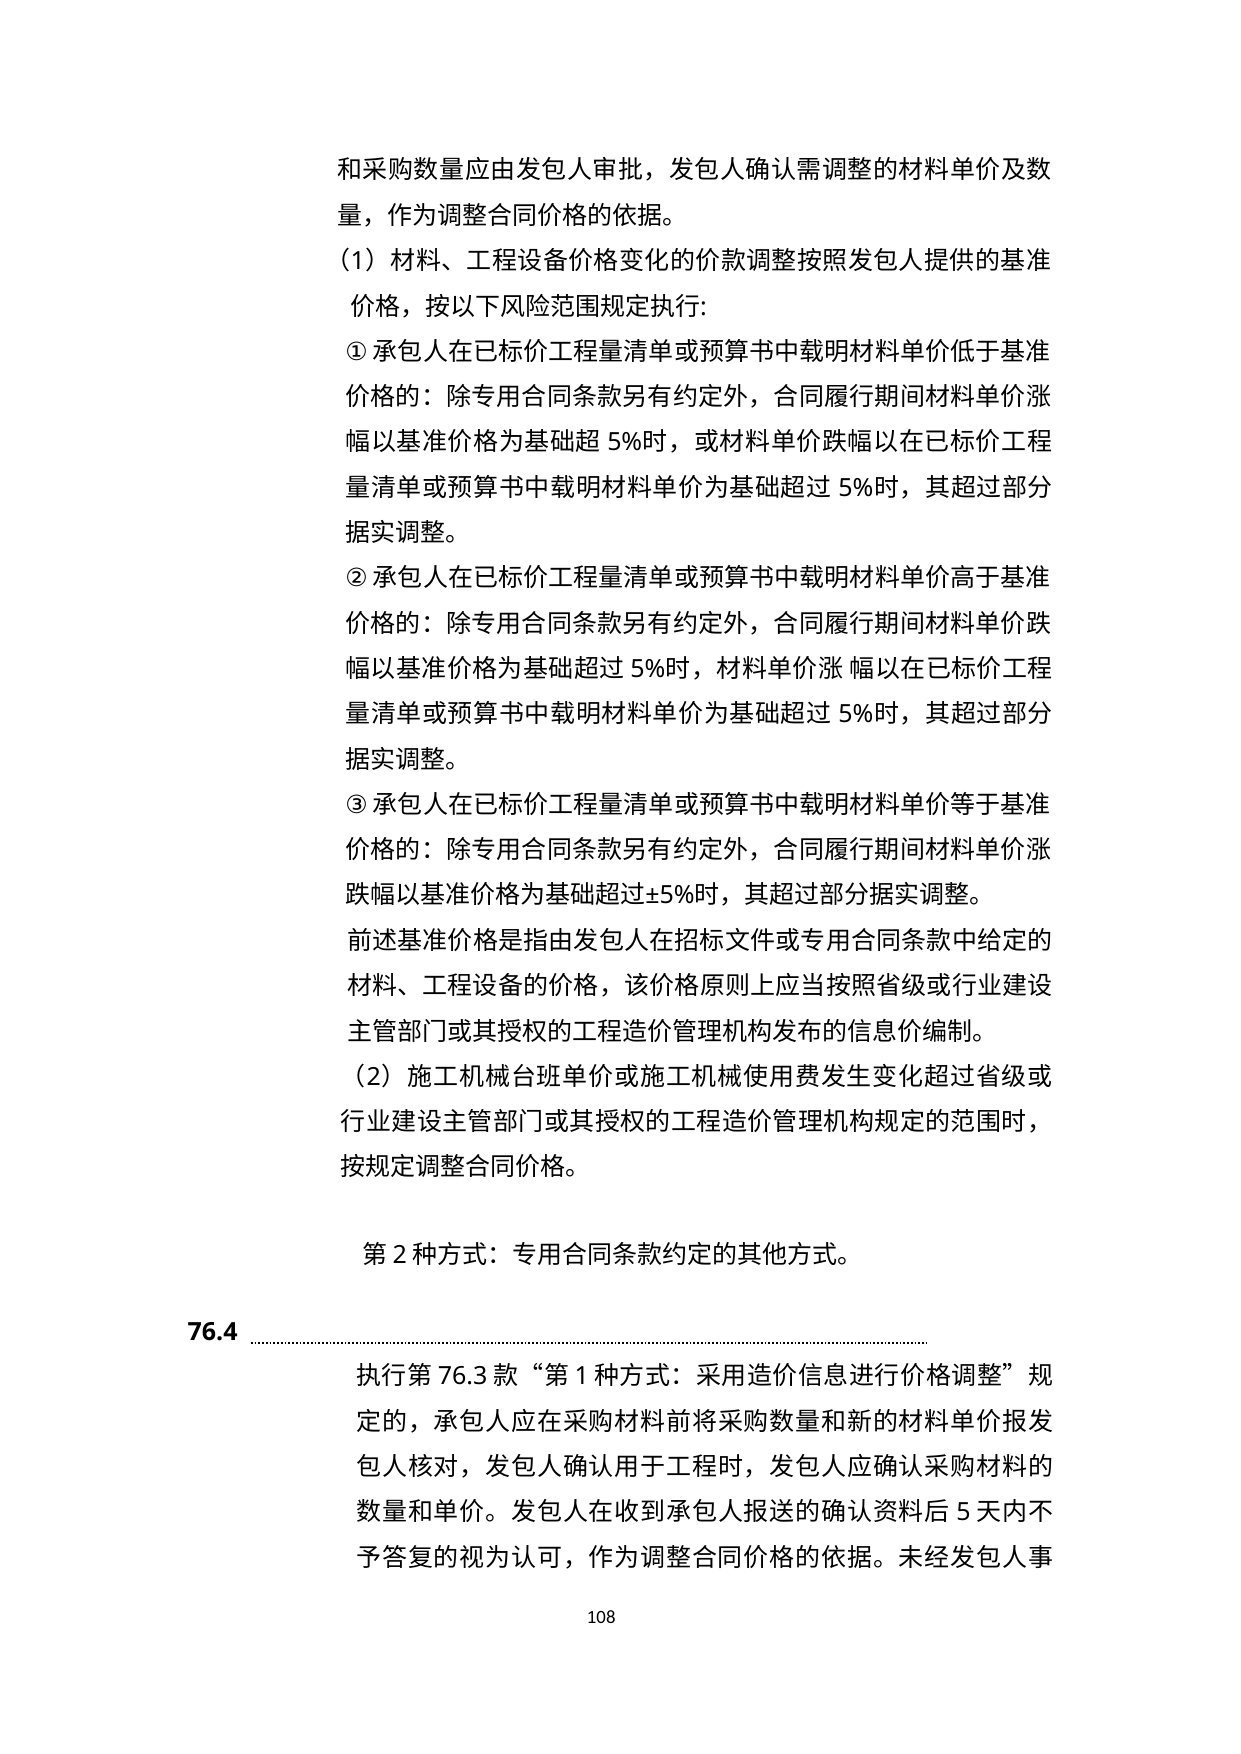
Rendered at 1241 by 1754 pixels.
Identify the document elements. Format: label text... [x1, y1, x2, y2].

text 前述基准价格是指由发包人在招标文件或专用合同条款中给定的材料、工程设备的价格，该价格原则上应当按照省级或行业建设主管部门或其授权的工程造价管理机构发布的信息价编制。 [347, 920, 1053, 1047]
text 第2种方式：专用合同条款约定的其他方式。 [187, 1235, 1053, 1271]
text （2）施工机械台班单价或施工机械使用费发生变化超过省级或行业建设主管部门或其授权的工程造价管理机构规定的范围时，按规定调整合同价格。 [341, 1056, 1053, 1183]
text （1）材料、工程设备价格变化的价款调整按照发包人提供的基准价格，按以下风险范围规定执行: [325, 241, 1053, 322]
text ①承包人在已标价工程量清单或预算书中载明材料单价低于基准价格的：除专用合同条款另有约定外，合同履行期间材料单价涨幅以基准价格为基础超5%时，或材料单价跌幅以在已标价工程量清单或预算书中载明材料单价为基础超过5%时，其超过部分据实调整。 [345, 331, 1053, 549]
text ②承包人在已标价工程量清单或预算书中载明材料单价高于基准价格的：除专用合同条款另有约定外，合同履行期间材料单价跌幅以基准价格为基础超过5%时，材料单价涨 幅以在已标价工程量清单或预算书中载明材料单价为基础超过5%时，其超过部分据实调整。 [345, 558, 1053, 775]
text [337, 150, 1053, 232]
text ③承包人在已标价工程量清单或预算书中载明材料单价等于基准价格的：除专用合同条款另有约定外，合同履行期间材料单价涨跌幅以基准价格为基础超过±5%时，其超过部分据实调整。 [345, 784, 1053, 911]
text 76.4 [187, 1313, 1053, 1347]
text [356, 1356, 1053, 1573]
